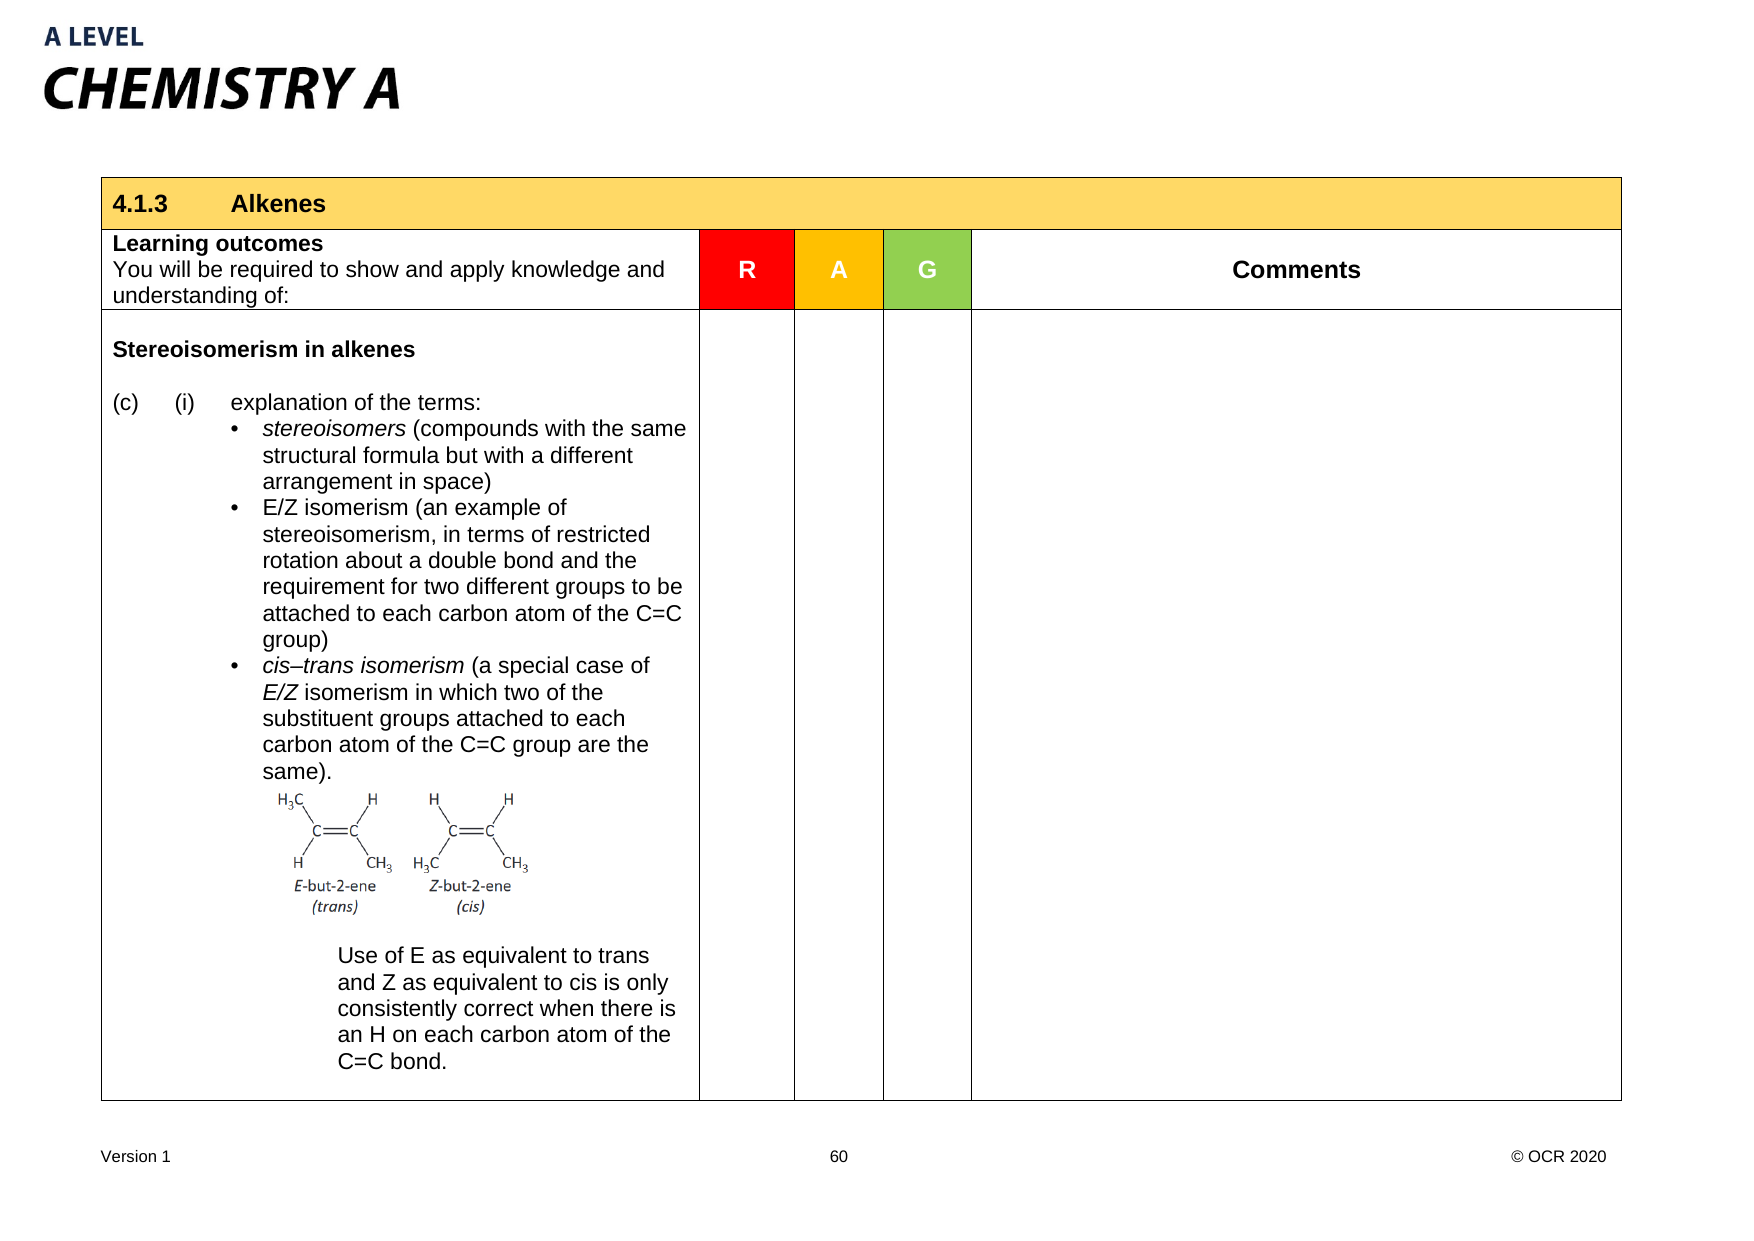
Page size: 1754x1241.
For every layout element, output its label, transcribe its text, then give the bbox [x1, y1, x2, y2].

table_cell Comments [972, 230, 1621, 309]
picture [0, 0, 1754, 176]
picture [261, 785, 531, 916]
table_cell Stereoisomerism in alkenes (c) (i) explanation of the terms: • stereoisomers (compounds with the same structural formula but with a different arrangement in space) • E/Z isomerism (an example of stereoisomerism, in terms of restricted rotation about a double bond and the requirement for two different groups to be attached to each carbon atom of the C=C group) • cis–trans isomerism (a special case of E/Z isomerism in which two of the substituent groups attached to each carbon atom of the C=C group are the same). Use of E as equivalent to trans and Z as equivalent to cis is only consistently correct when there is an H on each carbon atom of the C=C bond. [102, 310, 699, 1100]
table_cell [795, 310, 883, 1100]
table_cell R [700, 230, 794, 309]
table_header 4.1.3 Alkenes [102, 178, 1621, 229]
table_cell G [884, 230, 971, 309]
table_cell [972, 310, 1621, 1100]
table_cell Learning outcomes You will be required to show and apply knowledge and understanding of: [102, 230, 699, 309]
table_cell A [795, 230, 883, 309]
table_cell [884, 310, 971, 1100]
table_cell [700, 310, 794, 1100]
